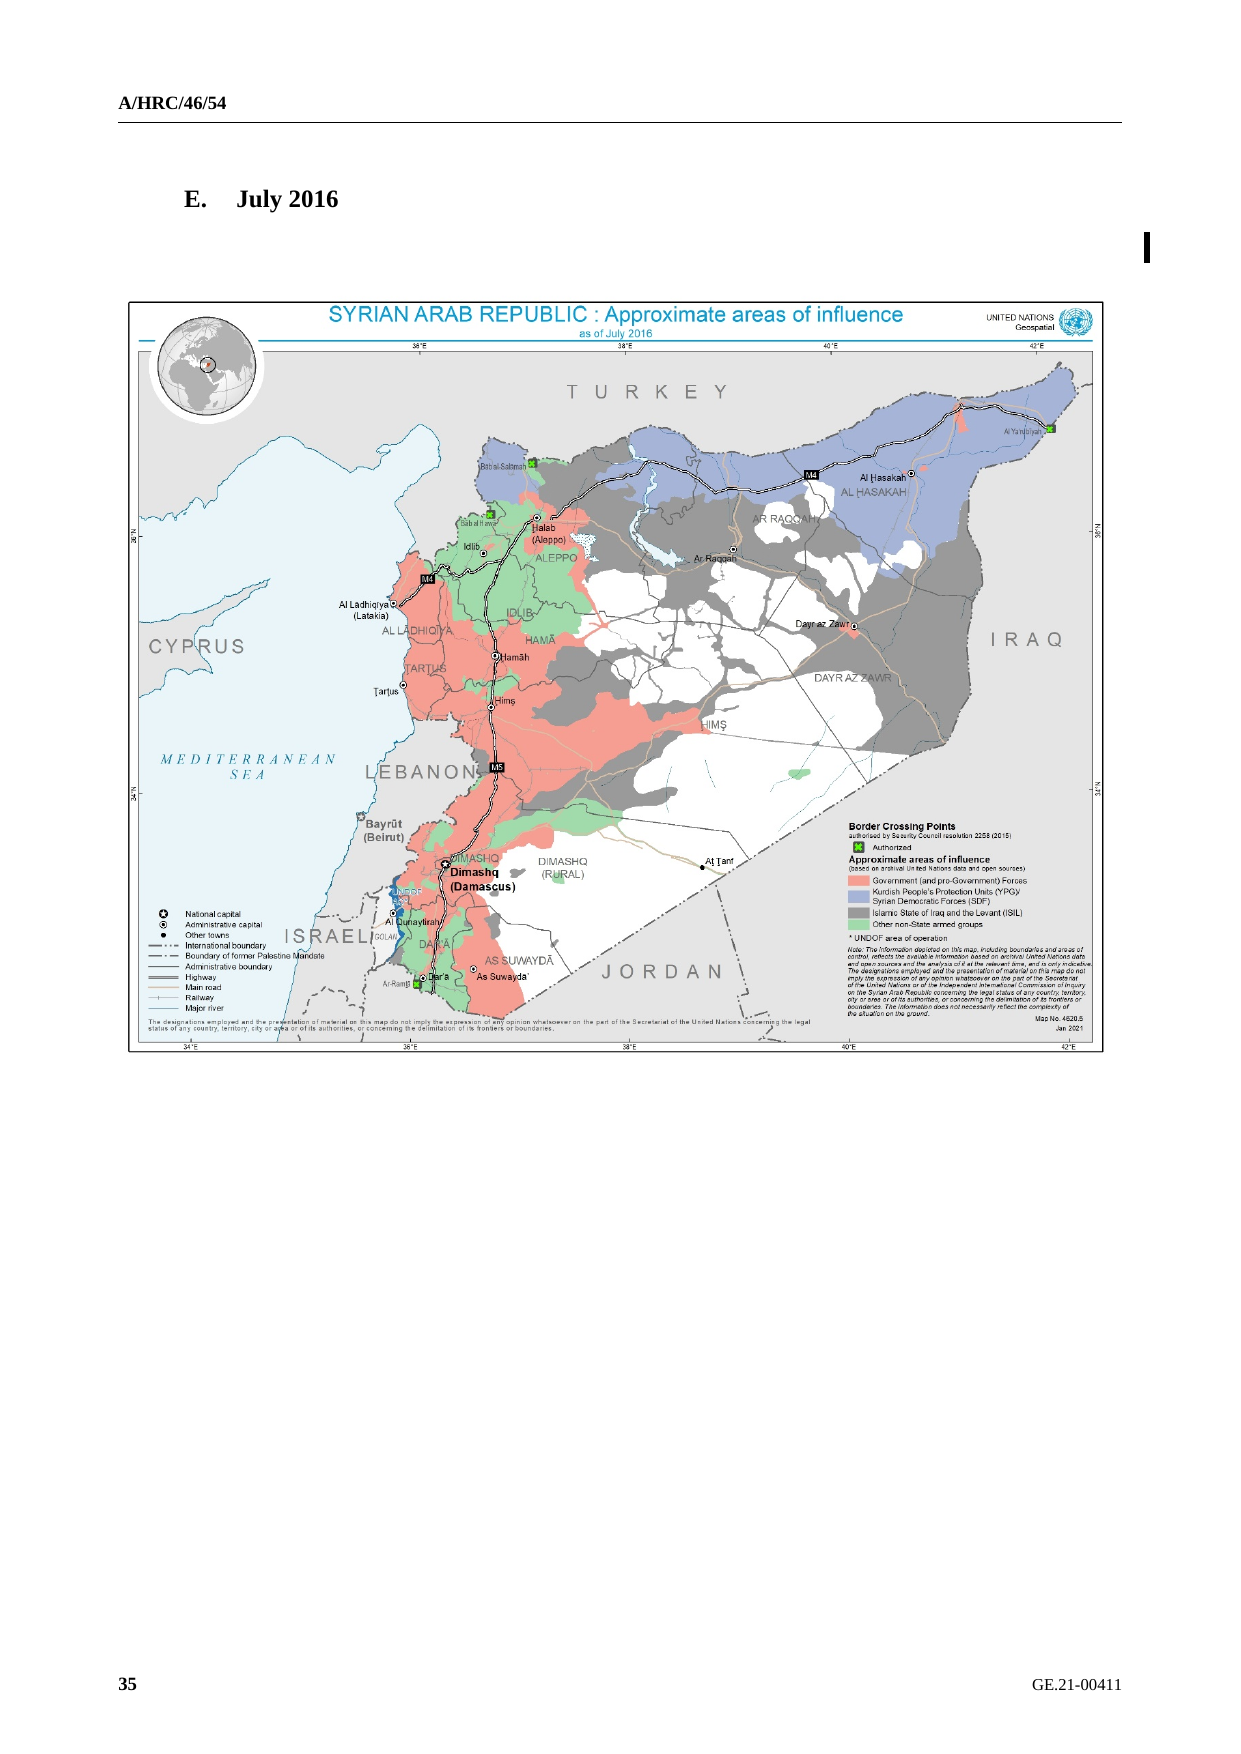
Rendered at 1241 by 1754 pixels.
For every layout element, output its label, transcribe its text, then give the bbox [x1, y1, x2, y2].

text E. July 2016 [118, 185, 1004, 213]
picture [80, 263, 1150, 1090]
